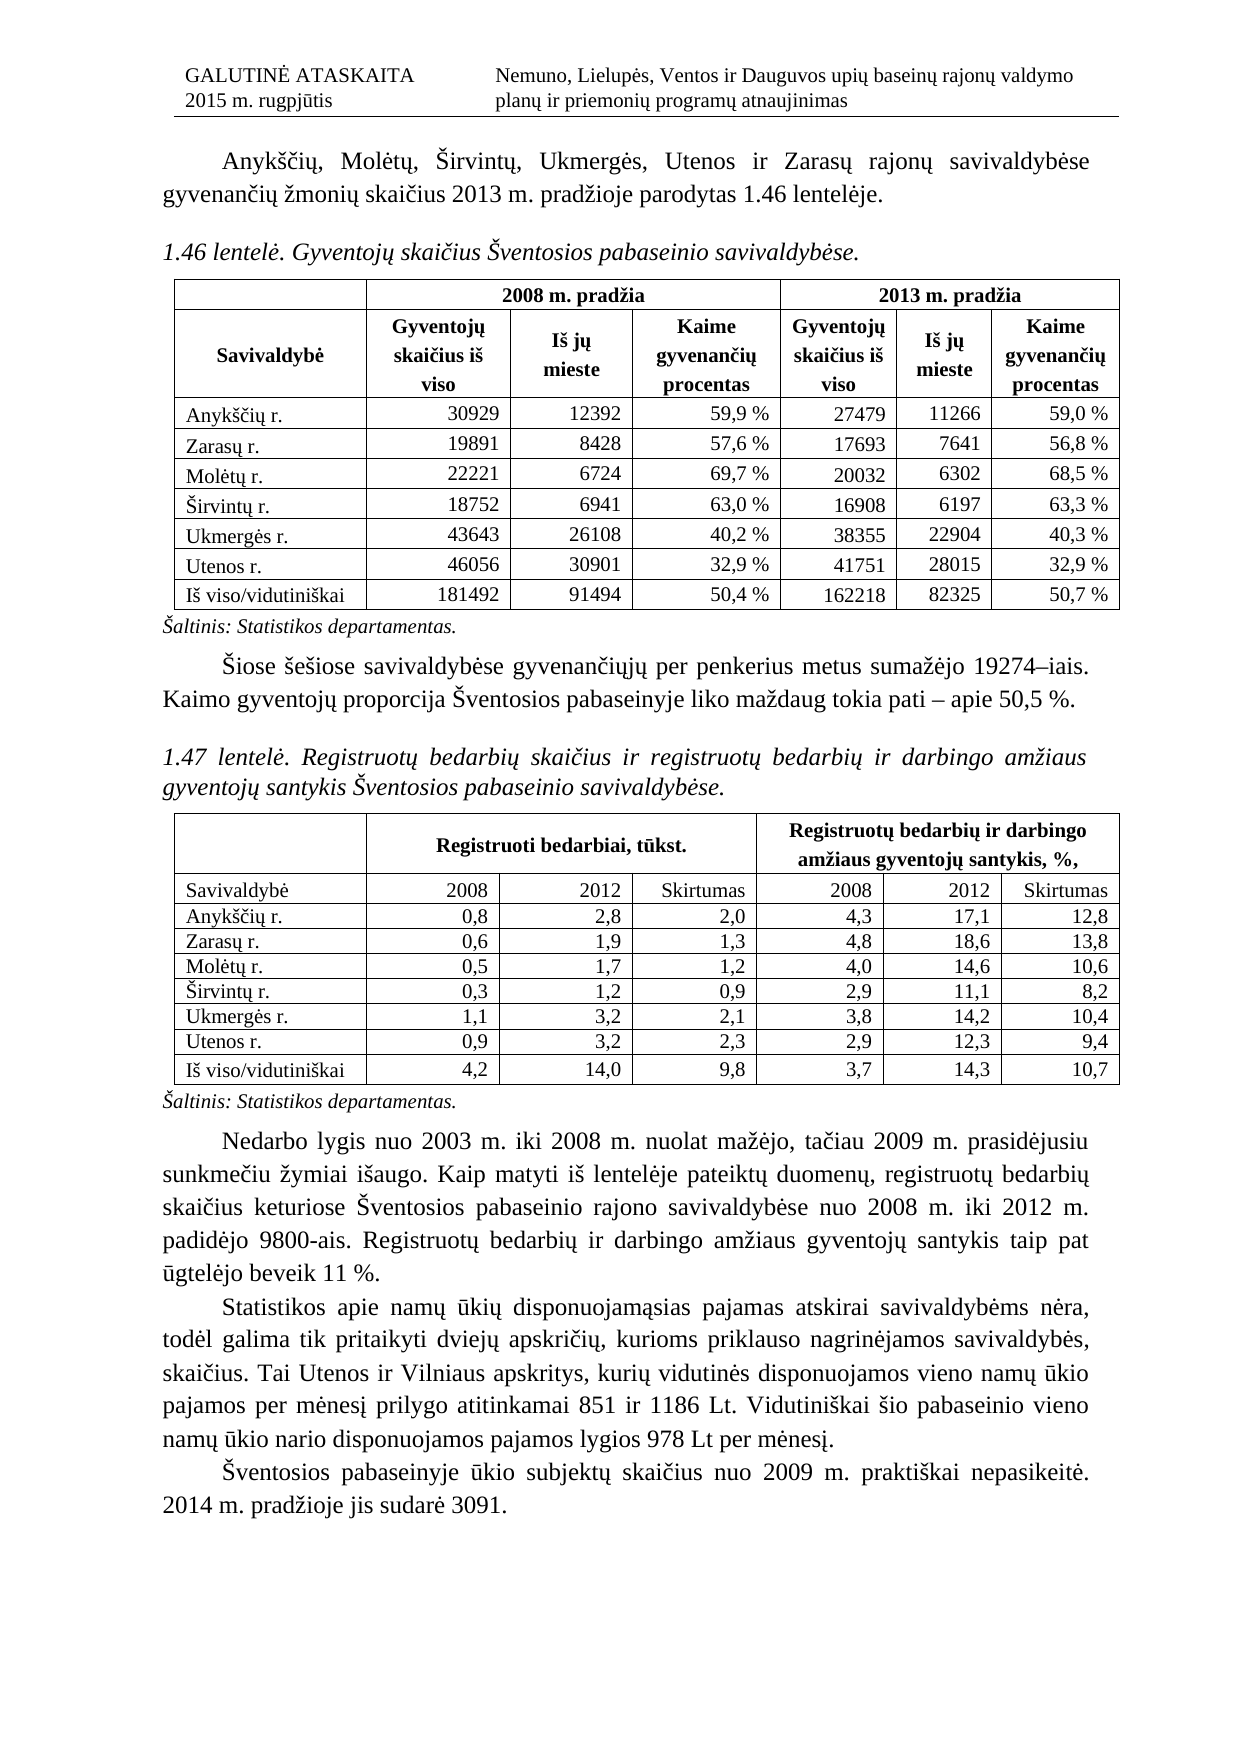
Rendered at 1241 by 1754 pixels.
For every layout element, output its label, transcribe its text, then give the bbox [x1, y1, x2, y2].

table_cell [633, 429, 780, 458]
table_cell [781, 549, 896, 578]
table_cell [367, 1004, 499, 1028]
text 1.46 lentelė. Gyventojų skaičius Šventosios pabaseinio savivaldybėse. [162, 237, 1090, 266]
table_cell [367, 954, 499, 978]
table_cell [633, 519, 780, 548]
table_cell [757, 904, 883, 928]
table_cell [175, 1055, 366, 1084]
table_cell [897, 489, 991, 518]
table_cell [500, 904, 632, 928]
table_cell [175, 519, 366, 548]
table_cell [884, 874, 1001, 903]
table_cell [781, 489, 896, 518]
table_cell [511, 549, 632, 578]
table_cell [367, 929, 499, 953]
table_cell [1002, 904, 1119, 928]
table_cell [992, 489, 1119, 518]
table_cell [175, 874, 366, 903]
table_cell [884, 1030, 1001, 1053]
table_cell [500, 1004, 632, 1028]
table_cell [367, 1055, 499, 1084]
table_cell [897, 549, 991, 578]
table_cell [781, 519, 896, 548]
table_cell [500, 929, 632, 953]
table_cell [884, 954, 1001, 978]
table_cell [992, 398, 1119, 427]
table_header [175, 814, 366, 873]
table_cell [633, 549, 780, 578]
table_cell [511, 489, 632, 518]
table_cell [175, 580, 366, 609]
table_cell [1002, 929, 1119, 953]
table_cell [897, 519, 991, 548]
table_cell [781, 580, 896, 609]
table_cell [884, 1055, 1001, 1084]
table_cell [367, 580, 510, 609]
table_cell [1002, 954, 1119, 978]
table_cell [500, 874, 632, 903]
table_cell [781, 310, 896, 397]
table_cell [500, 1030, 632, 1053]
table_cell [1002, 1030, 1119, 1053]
text Anykščių, Molėtų, Širvintų, Ukmergės, Utenos ir Zarasų rajonų savivaldybėse gyvenančių žmonių skaičius 2013 m. pradžioje parodytas 1.46 lentelėje. [162, 146, 1090, 208]
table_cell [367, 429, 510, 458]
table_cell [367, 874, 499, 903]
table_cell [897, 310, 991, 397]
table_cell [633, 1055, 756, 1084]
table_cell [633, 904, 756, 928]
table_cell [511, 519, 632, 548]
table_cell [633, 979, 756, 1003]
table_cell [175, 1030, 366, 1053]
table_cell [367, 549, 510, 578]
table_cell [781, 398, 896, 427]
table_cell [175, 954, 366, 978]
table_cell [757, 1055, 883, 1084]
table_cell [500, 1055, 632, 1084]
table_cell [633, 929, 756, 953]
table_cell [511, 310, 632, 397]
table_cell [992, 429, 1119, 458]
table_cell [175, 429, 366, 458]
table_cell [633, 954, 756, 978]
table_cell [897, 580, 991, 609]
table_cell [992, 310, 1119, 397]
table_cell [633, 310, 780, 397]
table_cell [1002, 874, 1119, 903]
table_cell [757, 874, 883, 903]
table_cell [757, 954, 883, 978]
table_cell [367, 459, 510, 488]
text Šaltinis: Statistikos departamentas. [162, 1085, 1090, 1114]
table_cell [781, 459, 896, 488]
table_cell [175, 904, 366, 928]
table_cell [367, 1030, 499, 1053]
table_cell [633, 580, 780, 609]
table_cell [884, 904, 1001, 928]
text Statistikos apie namų ūkių disponuojamąsias pajamas atskirai savivaldybėms nėra, todėl galima tik pritaikyti dviejų apskričių, kurioms priklauso nagrinėjamos savivaldybės, skaičius. Tai Utenos ir Vilniaus apskritys, kurių vidutinės disponuojamos vieno namų ūkio pajamos per mėnesį prilygo atitinkamai 851 ir 1186 Lt. Vidutiniškai šio pabaseinio vieno namų ūkio nario disponuojamos pajamos lygios 978 Lt per mėnesį. [162, 1292, 1090, 1452]
text Šiose šešiose savivaldybėse gyvenančiųjų per penkerius metus sumažėjo 19274–iais. Kaimo gyventojų proporcija Šventosios pabaseinyje liko maždaug tokia pati – apie 50,5 %. [162, 651, 1090, 713]
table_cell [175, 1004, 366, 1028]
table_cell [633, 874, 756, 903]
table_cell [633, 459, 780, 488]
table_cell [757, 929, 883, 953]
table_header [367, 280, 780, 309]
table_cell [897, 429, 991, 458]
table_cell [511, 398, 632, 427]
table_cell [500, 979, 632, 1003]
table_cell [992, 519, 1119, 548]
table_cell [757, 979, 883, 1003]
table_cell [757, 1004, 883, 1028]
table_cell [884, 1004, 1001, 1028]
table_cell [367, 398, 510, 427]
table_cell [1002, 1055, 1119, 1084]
text 1.47 lentelė. Registruotų bedarbių skaičius ir registruotų bedarbių ir darbingo amžiaus gyventojų santykis Šventosios pabaseinio savivaldybėse. [162, 742, 1090, 801]
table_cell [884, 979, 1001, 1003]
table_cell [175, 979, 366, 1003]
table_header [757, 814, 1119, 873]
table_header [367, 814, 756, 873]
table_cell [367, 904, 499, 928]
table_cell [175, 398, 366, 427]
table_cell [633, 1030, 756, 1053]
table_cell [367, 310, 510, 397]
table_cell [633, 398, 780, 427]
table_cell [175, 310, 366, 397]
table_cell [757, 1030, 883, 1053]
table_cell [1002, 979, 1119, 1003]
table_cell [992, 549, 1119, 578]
text Nedarbo lygis nuo 2003 m. iki 2008 m. nuolat mažėjo, tačiau 2009 m. prasidėjusiu sunkmečiu žymiai išaugo. Kaip matyti iš lentelėje pateiktų duomenų, registruotų bedarbių skaičius keturiose Šventosios pabaseinio rajono savivaldybėse nuo 2008 m. iki 2012 m. padidėjo 9800-ais. Registruotų bedarbių ir darbingo amžiaus gyventojų santykis taip pat ūgtelėjo beveik 11 %. [162, 1126, 1090, 1287]
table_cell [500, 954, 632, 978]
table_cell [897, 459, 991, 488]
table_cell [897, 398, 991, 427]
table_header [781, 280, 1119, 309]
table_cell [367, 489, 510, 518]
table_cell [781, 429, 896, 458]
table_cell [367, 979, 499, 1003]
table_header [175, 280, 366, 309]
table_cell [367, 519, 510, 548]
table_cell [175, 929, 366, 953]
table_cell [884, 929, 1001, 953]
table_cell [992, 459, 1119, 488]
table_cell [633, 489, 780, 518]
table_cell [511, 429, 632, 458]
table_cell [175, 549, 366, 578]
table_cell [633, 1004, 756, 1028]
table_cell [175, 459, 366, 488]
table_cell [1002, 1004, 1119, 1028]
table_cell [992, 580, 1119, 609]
text Šventosios pabaseinyje ūkio subjektų skaičius nuo 2009 m. praktiškai nepasikeitė. 2014 m. pradžioje jis sudarė 3091. [162, 1457, 1090, 1518]
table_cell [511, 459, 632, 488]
text Šaltinis: Statistikos departamentas. [162, 610, 1090, 639]
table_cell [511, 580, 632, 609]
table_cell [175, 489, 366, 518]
